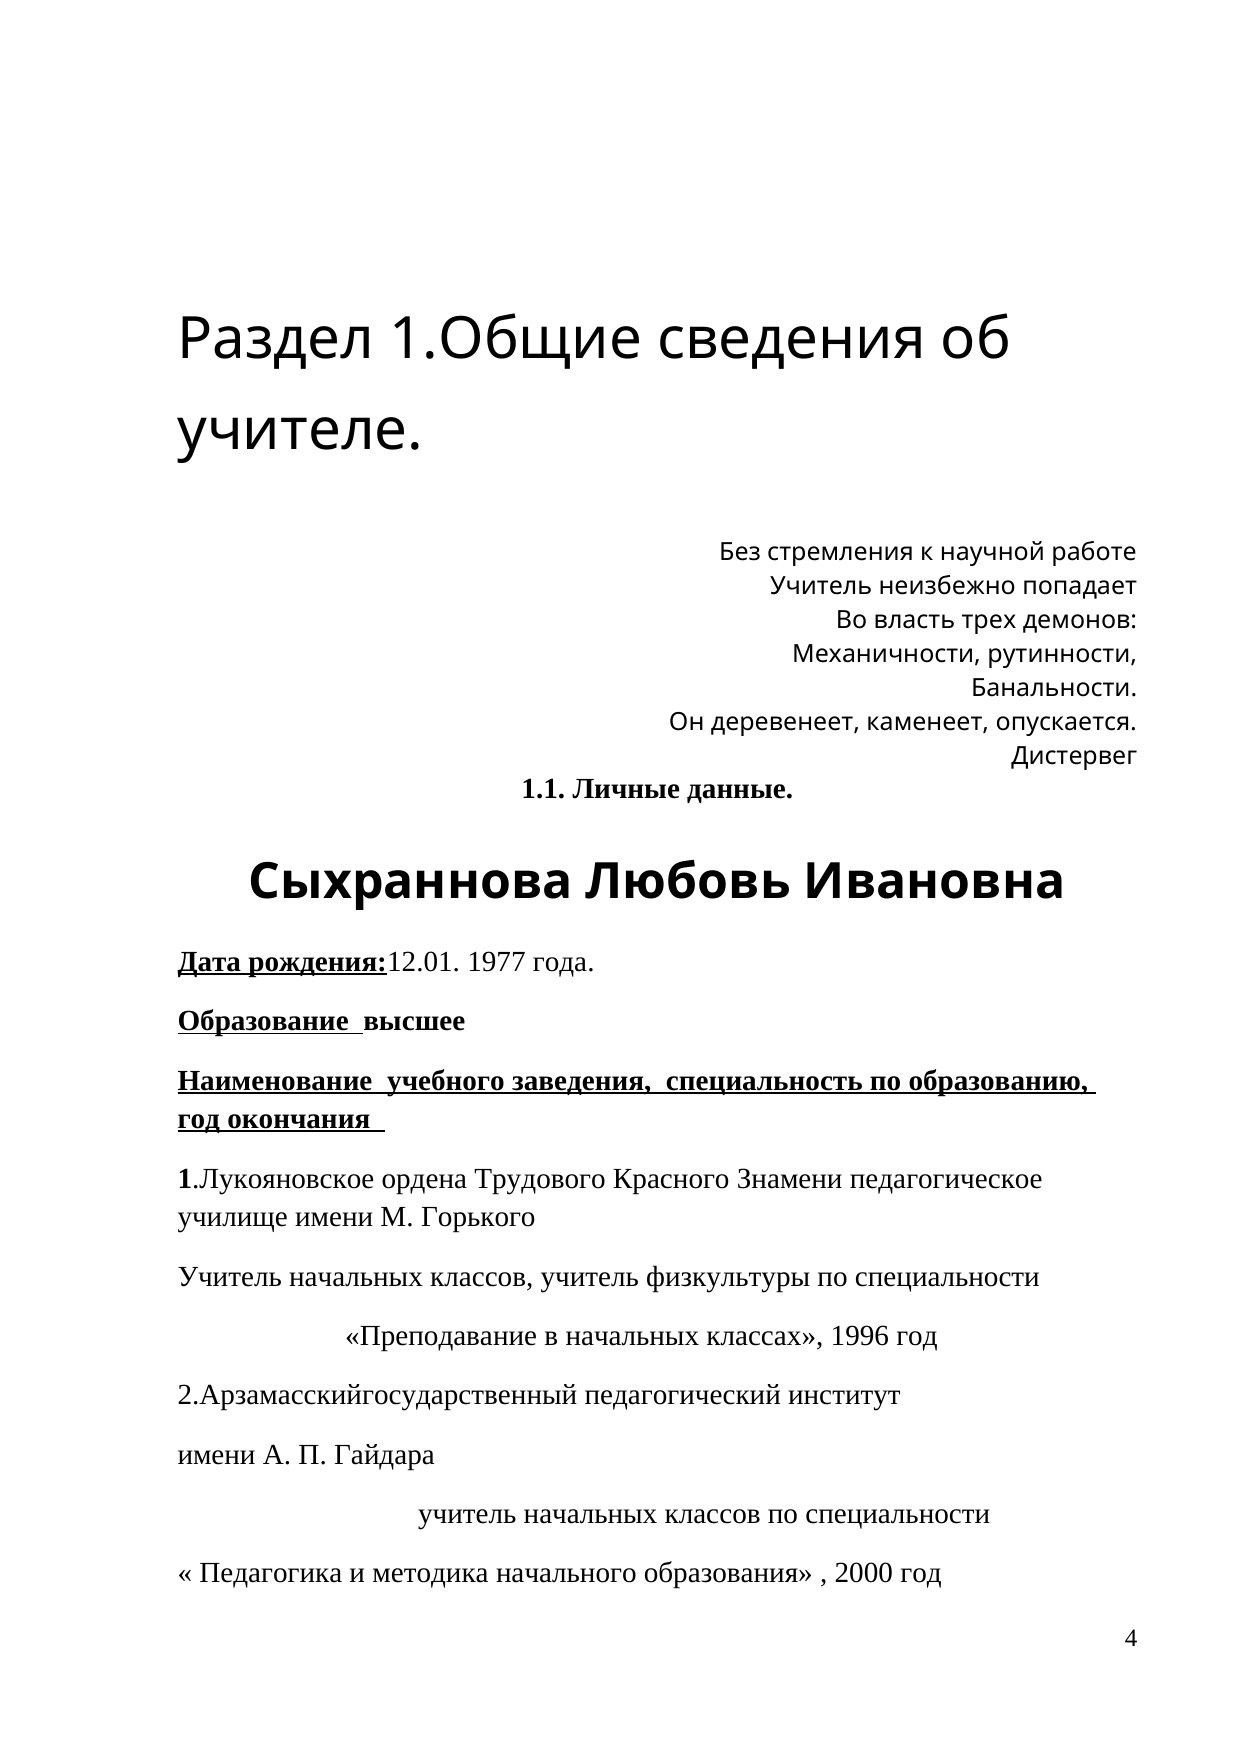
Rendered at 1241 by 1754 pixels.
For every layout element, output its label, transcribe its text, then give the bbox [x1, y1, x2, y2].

text Он деревенеет, каменеет, опускается. [177, 703, 1137, 738]
text Учитель начальных классов, учитель физкультуры по специальности [177, 1259, 1137, 1292]
text Сыхраннова Любовь Ивановна [177, 845, 1137, 913]
text Без стремления к научной работе [177, 533, 1137, 567]
text Образование высшее [177, 1003, 1137, 1037]
text « Педагогика и методика начального образования» , 2000 год [177, 1556, 1137, 1589]
text Механичности, рутинности, [177, 635, 1137, 669]
text имени А. П. Гайдара [177, 1437, 1137, 1470]
text Банальности. [177, 669, 1137, 703]
text Учитель неизбежно попадает [177, 567, 1137, 601]
text Наименование учебного заведения, специальность по образованию, год окончания [177, 1063, 1137, 1135]
text 1.Лукояновское ордена Трудового Красного Знамени педагогическое училище имени М. Горького [177, 1161, 1137, 1233]
text учитель начальных классов по специальности [177, 1496, 1137, 1530]
text Дата рождения:12.01. 1977 года. [177, 944, 1137, 978]
text «Преподавание в начальных классах», 1996 год [177, 1318, 1137, 1352]
text 2.Арзамасскийгосударственный педагогический институт [177, 1377, 1137, 1411]
text Дистервег [177, 738, 1137, 772]
text Раздел 1.Общие сведения об учителе. [177, 296, 1137, 466]
text 1.1. Личные данные. [177, 772, 1137, 805]
text Во власть трех демонов: [177, 601, 1137, 635]
